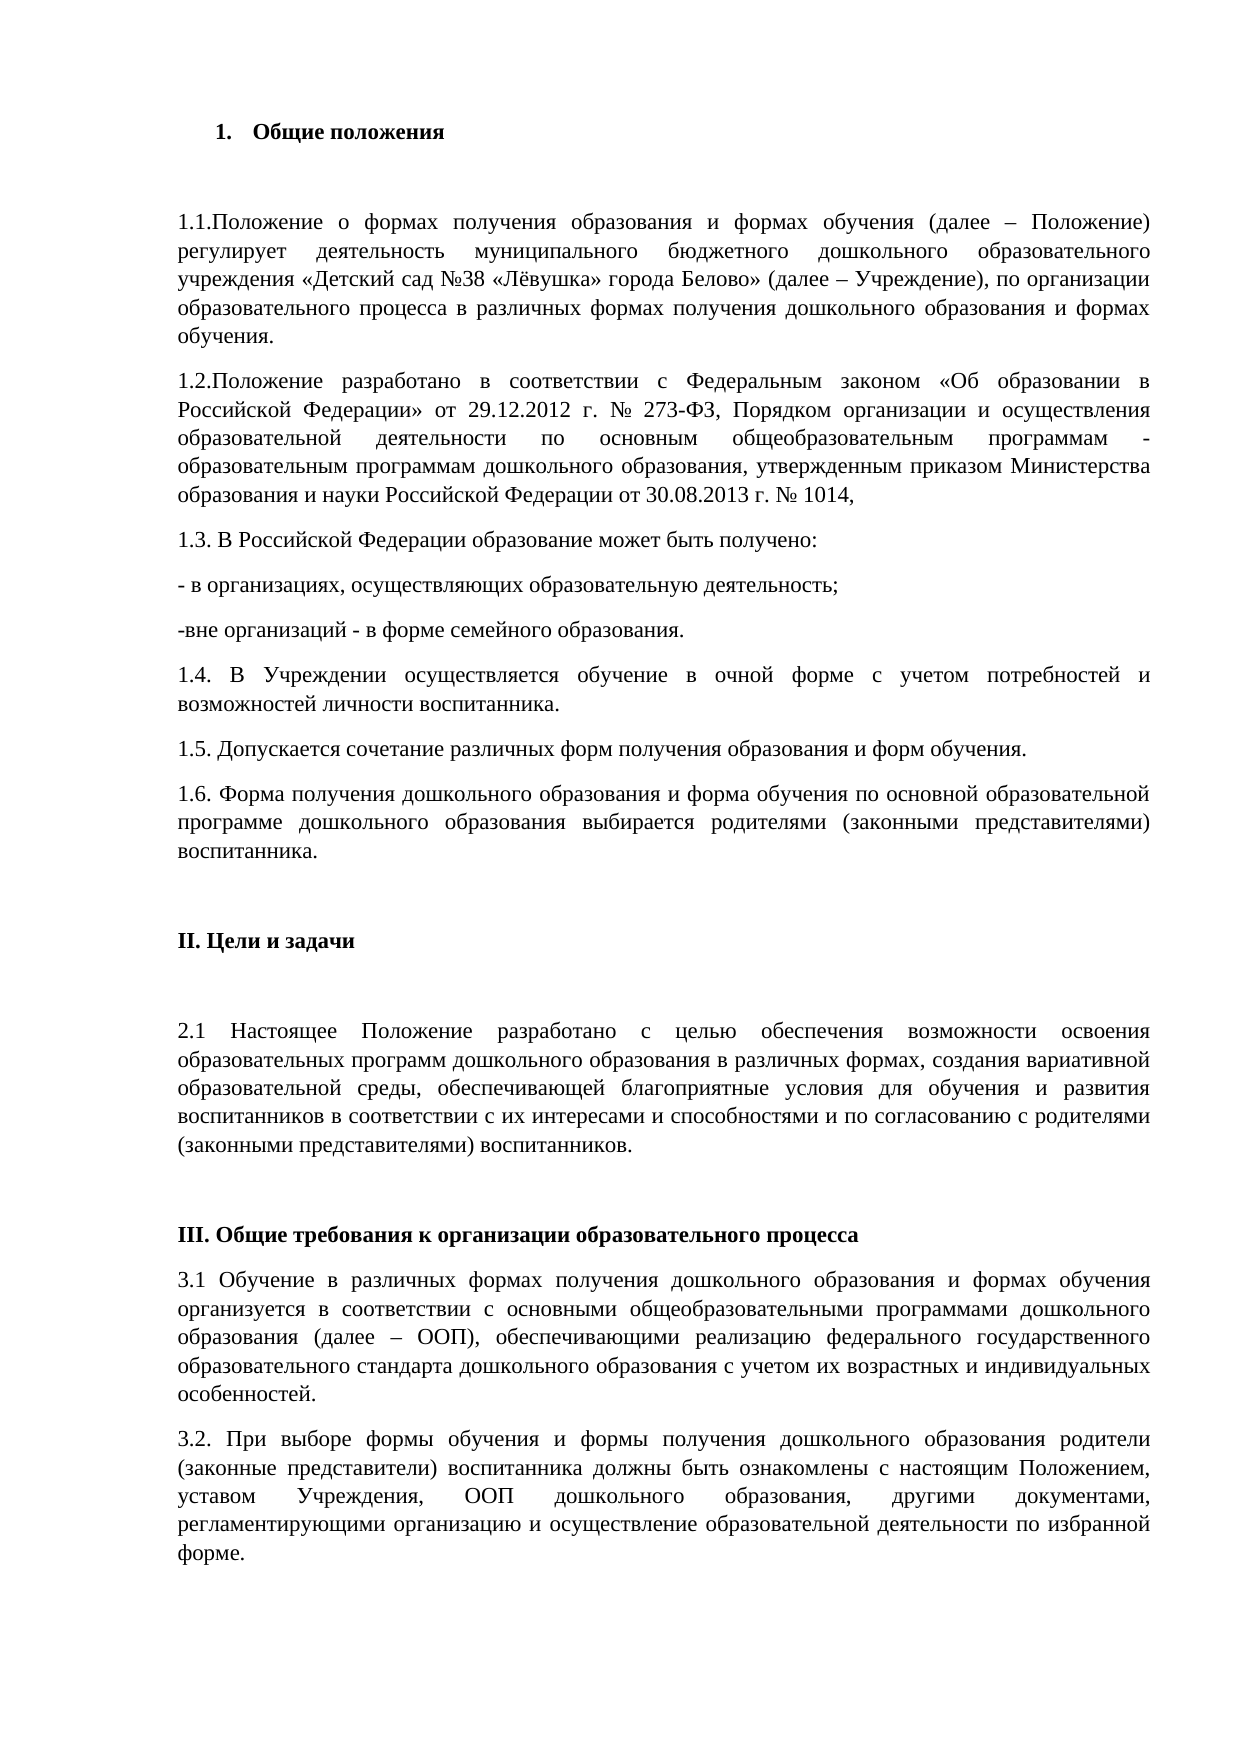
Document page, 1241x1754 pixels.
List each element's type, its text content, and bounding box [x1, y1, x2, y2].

text 2.1 Настоящее Положение разработано с целью обеспечения возможности освоения образовательных программ дошкольного образования в различных формах, создания вариативной образовательной среды, обеспечивающей благоприятные условия для обучения и развития воспитанников в соответствии с их интересами и способностями и по согласованию с родителями (законными представителями) воспитанников. [177, 1017, 1152, 1157]
text 1.5. Допускается сочетание различных форм получения образования и форм обучения. [177, 735, 1152, 761]
text 1.6. Форма получения дошкольного образования и форма обучения по основной образовательной программе дошкольного образования выбирается родителями (законными представителями) воспитанника. [177, 780, 1152, 863]
text - в организациях, осуществляющих образовательную деятельность; [177, 571, 1152, 597]
list Общие положения [215, 118, 1152, 144]
text 1.3. В Российской Федерации образование может быть получено: [177, 526, 1152, 552]
text 1.4. В Учреждении осуществляется обучение в очной форме с учетом потребностей и возможностей личности воспитанника. [177, 661, 1152, 716]
text 3.2. При выборе формы обучения и формы получения дошкольного образования родители (законные представители) воспитанника должны быть ознакомлены с настоящим Положением, уставом Учреждения, ООП дошкольного образования, другими документами, регламентирующими организацию и осуществление образовательной деятельности по избранной форме. [177, 1425, 1152, 1565]
text II. Цели и задачи [177, 927, 1152, 953]
text 3.1 Обучение в различных формах получения дошкольного образования и формах обучения организуется в соответствии с основными общеобразовательными программами дошкольного образования (далее – ООП), обеспечивающими реализацию федерального государственного образовательного стандарта дошкольного образования с учетом их возрастных и индивидуальных особенностей. [177, 1266, 1152, 1406]
text 1.2.Положение разработано в соответствии с Федеральным законом «Об образовании в Российской Федерации» от 29.12.2012 г. № 273-ФЗ, Порядком организации и осуществления образовательной деятельности по основным общеобразовательным программам - образовательным программам дошкольного образования, утвержденным приказом Министерства образования и науки Российской Федерации от 30.08.2013 г. № 1014, [177, 367, 1152, 507]
text -вне организаций - в форме семейного образования. [177, 616, 1152, 643]
text III. Общие требования к организации образовательного процесса [177, 1221, 1152, 1248]
text 1.1.Положение о формах получения образования и формах обучения (далее – Положение) регулирует деятельность муниципального бюджетного дошкольного образовательного учреждения «Детский сад №38 «Лёвушка» города Белово» (далее – Учреждение), по организации образовательного процесса в различных формах получения дошкольного образования и формах обучения. [177, 208, 1152, 348]
